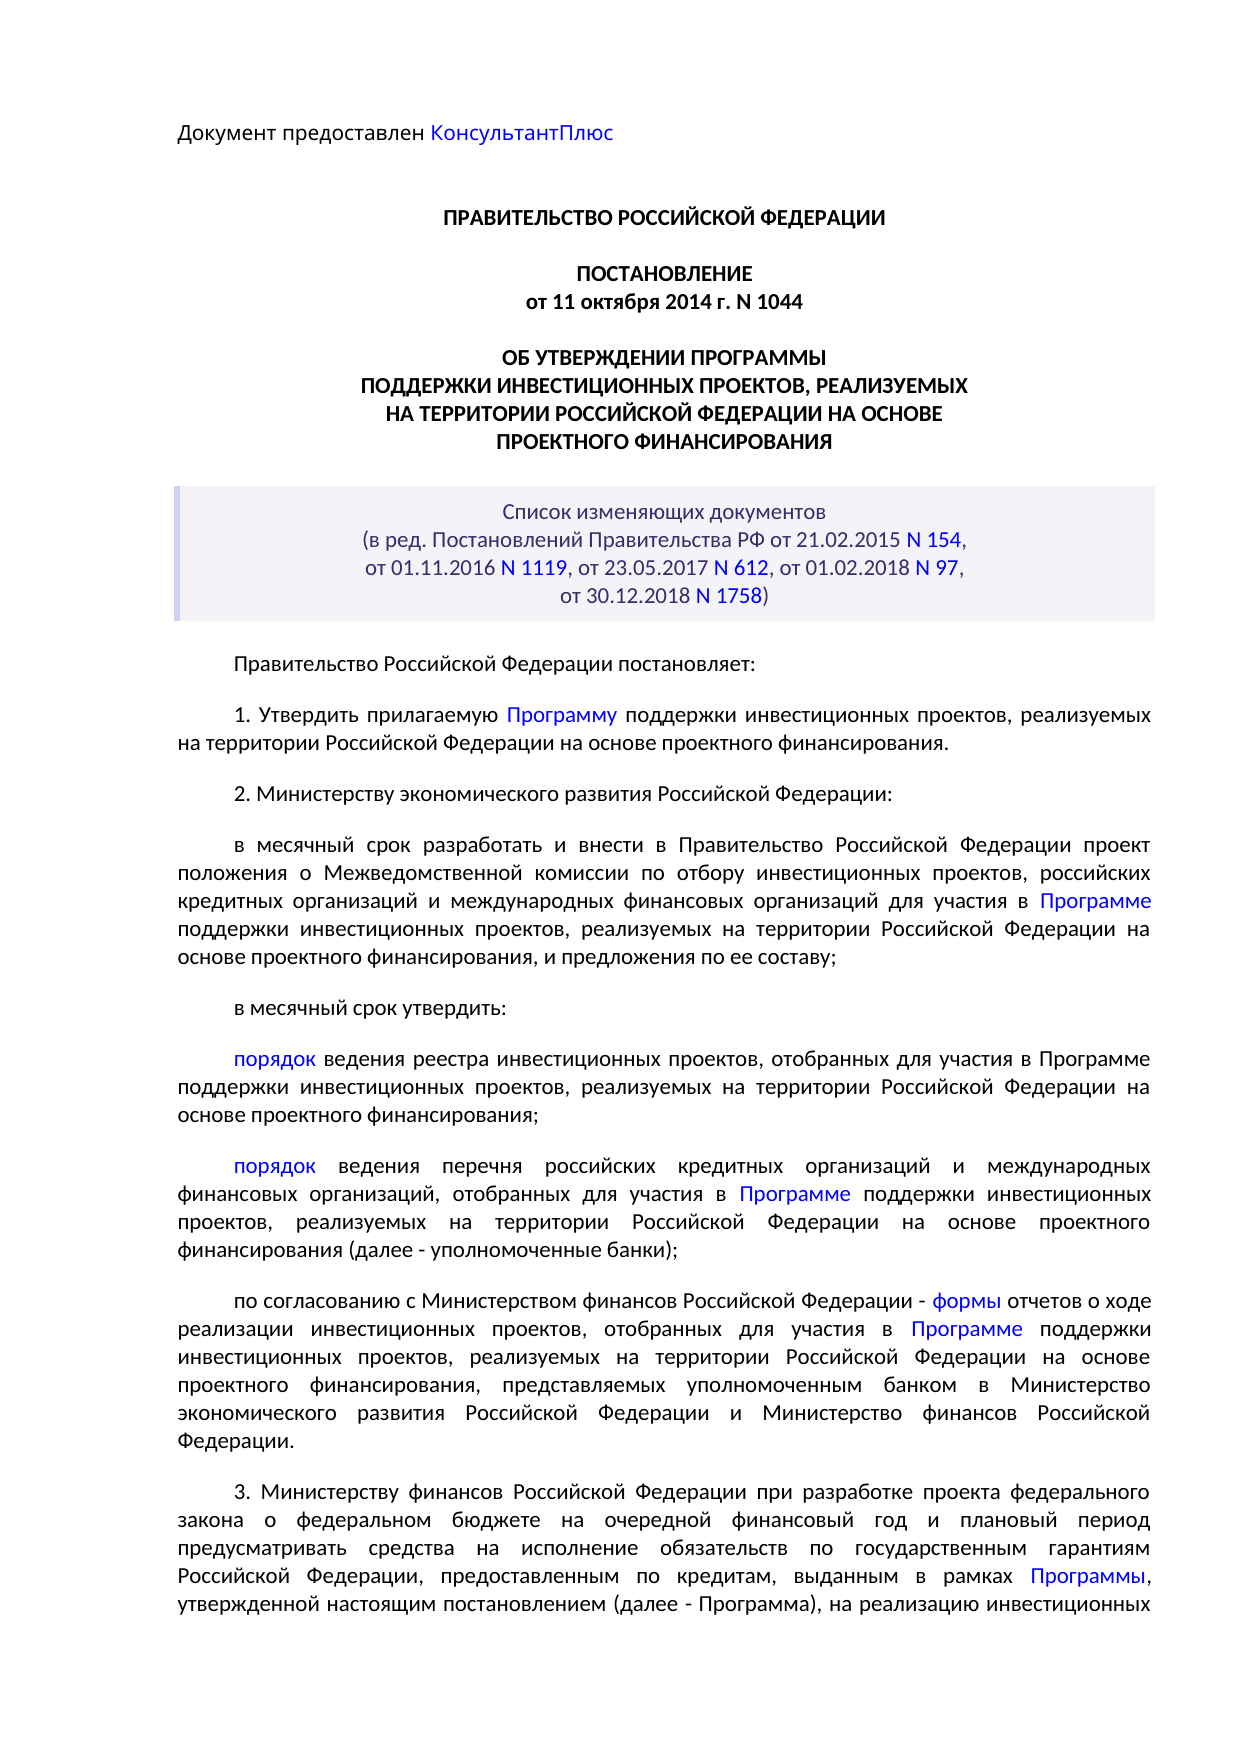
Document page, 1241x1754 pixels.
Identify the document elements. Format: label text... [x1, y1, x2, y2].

title ПОСТАНОВЛЕНИЕ [177, 259, 1152, 287]
text по согласованию с Министерством финансов Российской Федерации - формы отчетов о ходе реализации инвестиционных проектов, отобранных для участия в Программе поддержки инвестиционных проектов, реализуемых на территории Российской Федерации на основе проектного финансирования, представляемых уполномоченным банком в Министерство экономического развития Российской Федерации и Министерство финансов Российской Федерации. [177, 1286, 1152, 1454]
title НА ТЕРРИТОРИИ РОССИЙСКОЙ ФЕДЕРАЦИИ НА ОСНОВЕ [177, 399, 1152, 427]
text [177, 1477, 1152, 1617]
title ПРАВИТЕЛЬСТВО РОССИЙСКОЙ ФЕДЕРАЦИИ [177, 203, 1152, 231]
text в месячный срок утвердить: [177, 993, 1152, 1021]
title ПРОЕКТНОГО ФИНАНСИРОВАНИЯ [177, 427, 1152, 455]
text 2. Министерству экономического развития Российской Федерации: [177, 779, 1152, 807]
table_header Список изменяющих документов (в ред. Постановлений Правительства РФ от 21.02.2015 N 154, от 01.11.2016 N 1119, от 23.05.2017 N 612, от 01.02.2018 N 97, от 30.12.2018 N 1758) [180, 486, 1149, 621]
text Правительство Российской Федерации постановляет: [177, 649, 1152, 677]
text порядок ведения реестра инвестиционных проектов, отобранных для участия в Программе поддержки инвестиционных проектов, реализуемых на территории Российской Федерации на основе проектного финансирования; [177, 1044, 1152, 1128]
title ОБ УТВЕРЖДЕНИИ ПРОГРАММЫ [177, 343, 1152, 371]
title от 11 октября 2014 г. N 1044 [177, 287, 1152, 315]
title ПОДДЕРЖКИ ИНВЕСТИЦИОННЫХ ПРОЕКТОВ, РЕАЛИЗУЕМЫХ [177, 371, 1152, 399]
text 1. Утвердить прилагаемую Программу поддержки инвестиционных проектов, реализуемых на территории Российской Федерации на основе проектного финансирования. [177, 700, 1152, 756]
text в месячный срок разработать и внести в Правительство Российской Федерации проект положения о Межведомственной комиссии по отбору инвестиционных проектов, российских кредитных организаций и международных финансовых организаций для участия в Программе поддержки инвестиционных проектов, реализуемых на территории Российской Федерации на основе проектного финансирования, и предложения по ее составу; [177, 830, 1152, 970]
title Документ предоставлен КонсультантПлюс [177, 118, 1152, 175]
text порядок ведения перечня российских кредитных организаций и международных финансовых организаций, отобранных для участия в Программе поддержки инвестиционных проектов, реализуемых на территории Российской Федерации на основе проектного финансирования (далее - уполномоченные банки); [177, 1151, 1152, 1263]
